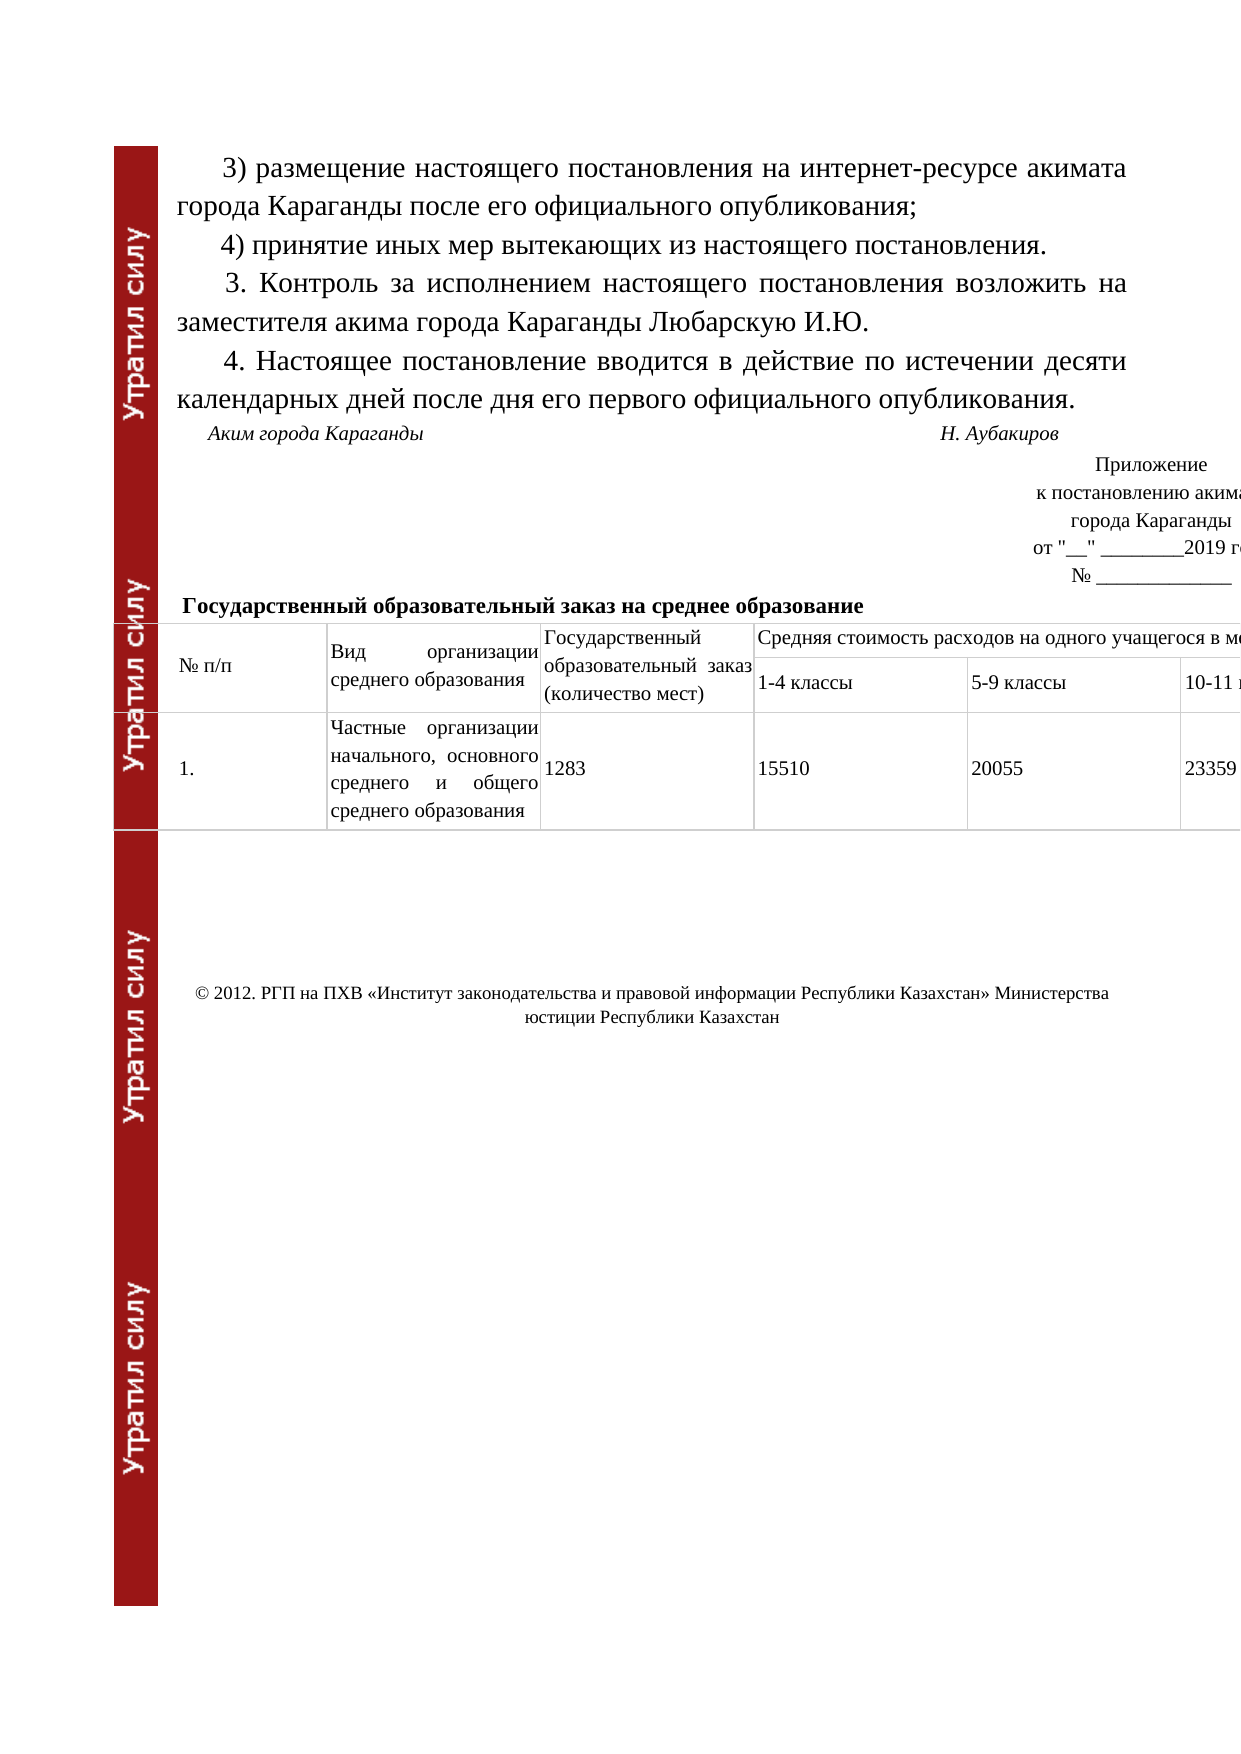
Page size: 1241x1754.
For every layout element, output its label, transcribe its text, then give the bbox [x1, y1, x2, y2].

picture [114, 261, 158, 266]
table_cell 15510 [755, 713, 967, 829]
table_header Государственный образовательный заказ (количество мест) [541, 624, 753, 712]
picture [114, 338, 158, 343]
picture [114, 1028, 158, 1606]
picture [114, 222, 158, 227]
table_cell 23359 [1181, 713, 1240, 829]
table_header Приложение к постановлению акимата города Караганды от "__" ________2019 года № _____________ [912, 451, 1240, 592]
table_cell Частные организации начального, основного среднего и общего среднего образования [328, 713, 540, 829]
table_header Н. Аубакиров [939, 420, 1240, 451]
table_header [101, 451, 912, 592]
text © 2012. РГП на ПХВ «Институт законодательства и правовой информации Республики Казахстан» Министерства юстиции Республики Казахстан [112, 982, 1128, 1028]
table_cell 10-11 классы [1181, 658, 1240, 712]
table_cell 1-4 классы [755, 658, 967, 712]
table_cell 1283 [541, 713, 753, 829]
table_header Вид организации среднего образования [328, 624, 540, 712]
text 4) принятие иных мер вытекающих из настоящего постановления. [112, 227, 1128, 261]
table_header Аким города Караганды [101, 420, 939, 451]
text 3. Контроль за исполнением настоящего постановления возложить на заместителя акима города Караганды Любарскую И.Ю. [112, 266, 1128, 338]
text Государственный образовательный заказ на среднее образование [112, 592, 1128, 619]
picture [114, 831, 158, 982]
picture [114, 619, 158, 623]
text 3) размещение настоящего постановления на интернет-ресурсе акимата города Караганды после его официального опубликования; [112, 150, 1128, 222]
text 4. Настоящее постановление вводится в действие по истечении десяти календарных дней после дня его первого официального опубликования. [112, 343, 1128, 415]
table_header Средняя стоимость расходов на одного учащегося в месяц (тенге) [755, 624, 1240, 657]
picture [114, 146, 158, 150]
picture [114, 415, 158, 420]
table_cell 20055 [968, 713, 1180, 829]
table_cell 1. [114, 713, 326, 829]
table_cell 5-9 классы [968, 658, 1180, 712]
table_header № п/п [114, 624, 326, 712]
